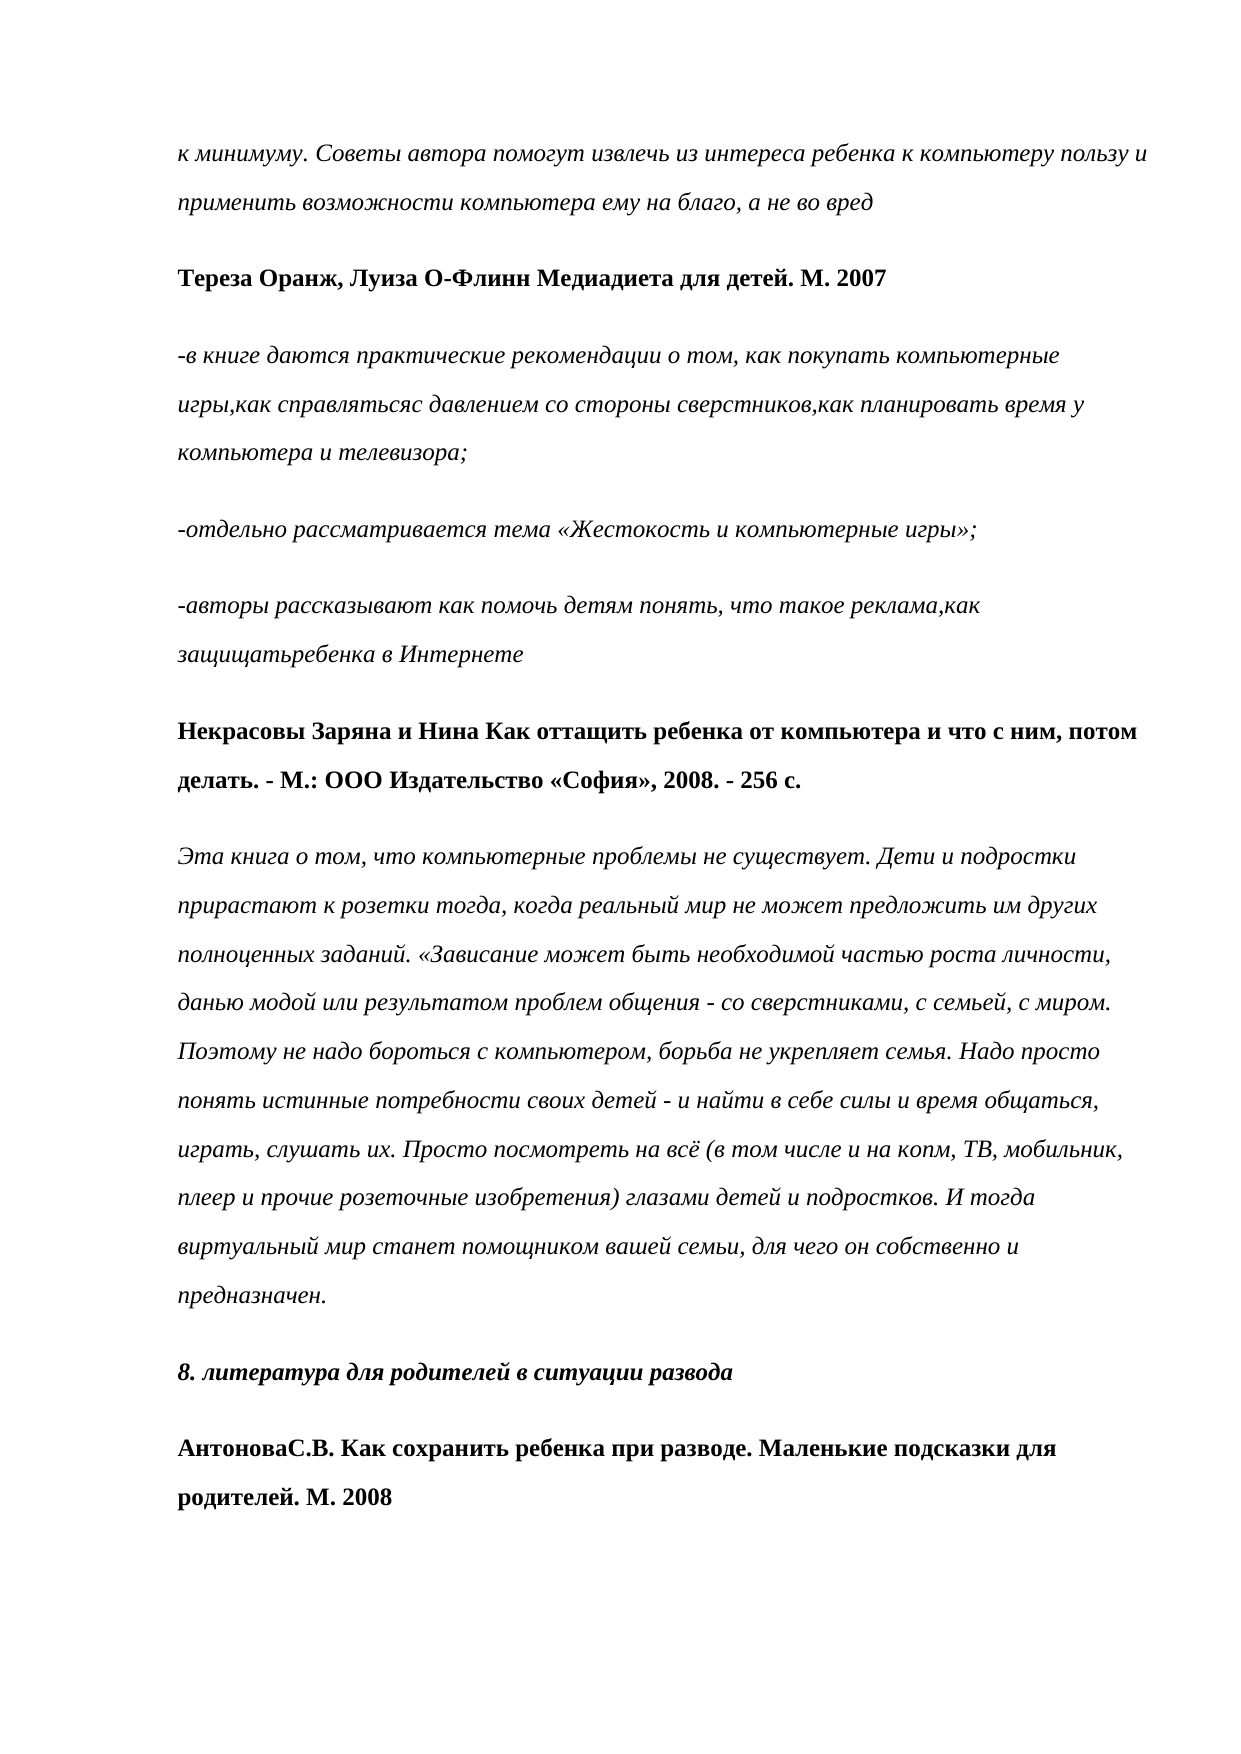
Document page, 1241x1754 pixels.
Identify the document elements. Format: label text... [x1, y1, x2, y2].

text АнтоноваС.В. Как сохранить ребенка при разводе. Маленькие подсказки для родителей. М. 2008 [177, 1413, 1152, 1511]
text -в книге даются практические рекомендации о том, как покупать компьютерные игры,как справлятьсяс давлением со стороны сверстников,как планировать время у компьютера и телевизора; [177, 320, 1152, 466]
text Некрасовы Заряна и Нина Как оттащить ребенка от компьютера и что с ним, потом делать. - М.: ООО Издательство «София», 2008. - 256 с. [177, 696, 1152, 793]
text Тереза Оранж, Луиза О-Флинн Медиадиета для детей. М. 2007 [177, 243, 1152, 292]
text -отдельно рассматривается тема «Жестокость и компьютерные игры»; [177, 494, 1152, 543]
text Эта книга о том, что компьютерные проблемы не существует. Дети и подростки прирастают к розетки тогда, когда реальный мир не может предложить им других полноценных заданий. «Зависание может быть необходимой частью роста личности, данью модой или результатом проблем общения - со сверстниками, с семьей, с миром. Поэтому не надо бороться с компьютером, борьба не укрепляет семья. Надо просто понять истинные потребности своих детей - и найти в себе силы и время общаться, играть, слушать их. Просто посмотреть на всё (в том числе и на копм, ТВ, мобильник, плеер и прочие розеточные изобретения) глазами детей и подростков. И тогда виртуальный мир станет помощником вашей семьи, для чего он собственно и предназначен. [177, 821, 1152, 1309]
text 8. литература для родителей в ситуации развода [177, 1337, 1152, 1385]
text -авторы рассказывают как помочь детям понять, что такое реклама,как защищатьребенка в Интернете [177, 571, 1152, 668]
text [177, 118, 1152, 216]
